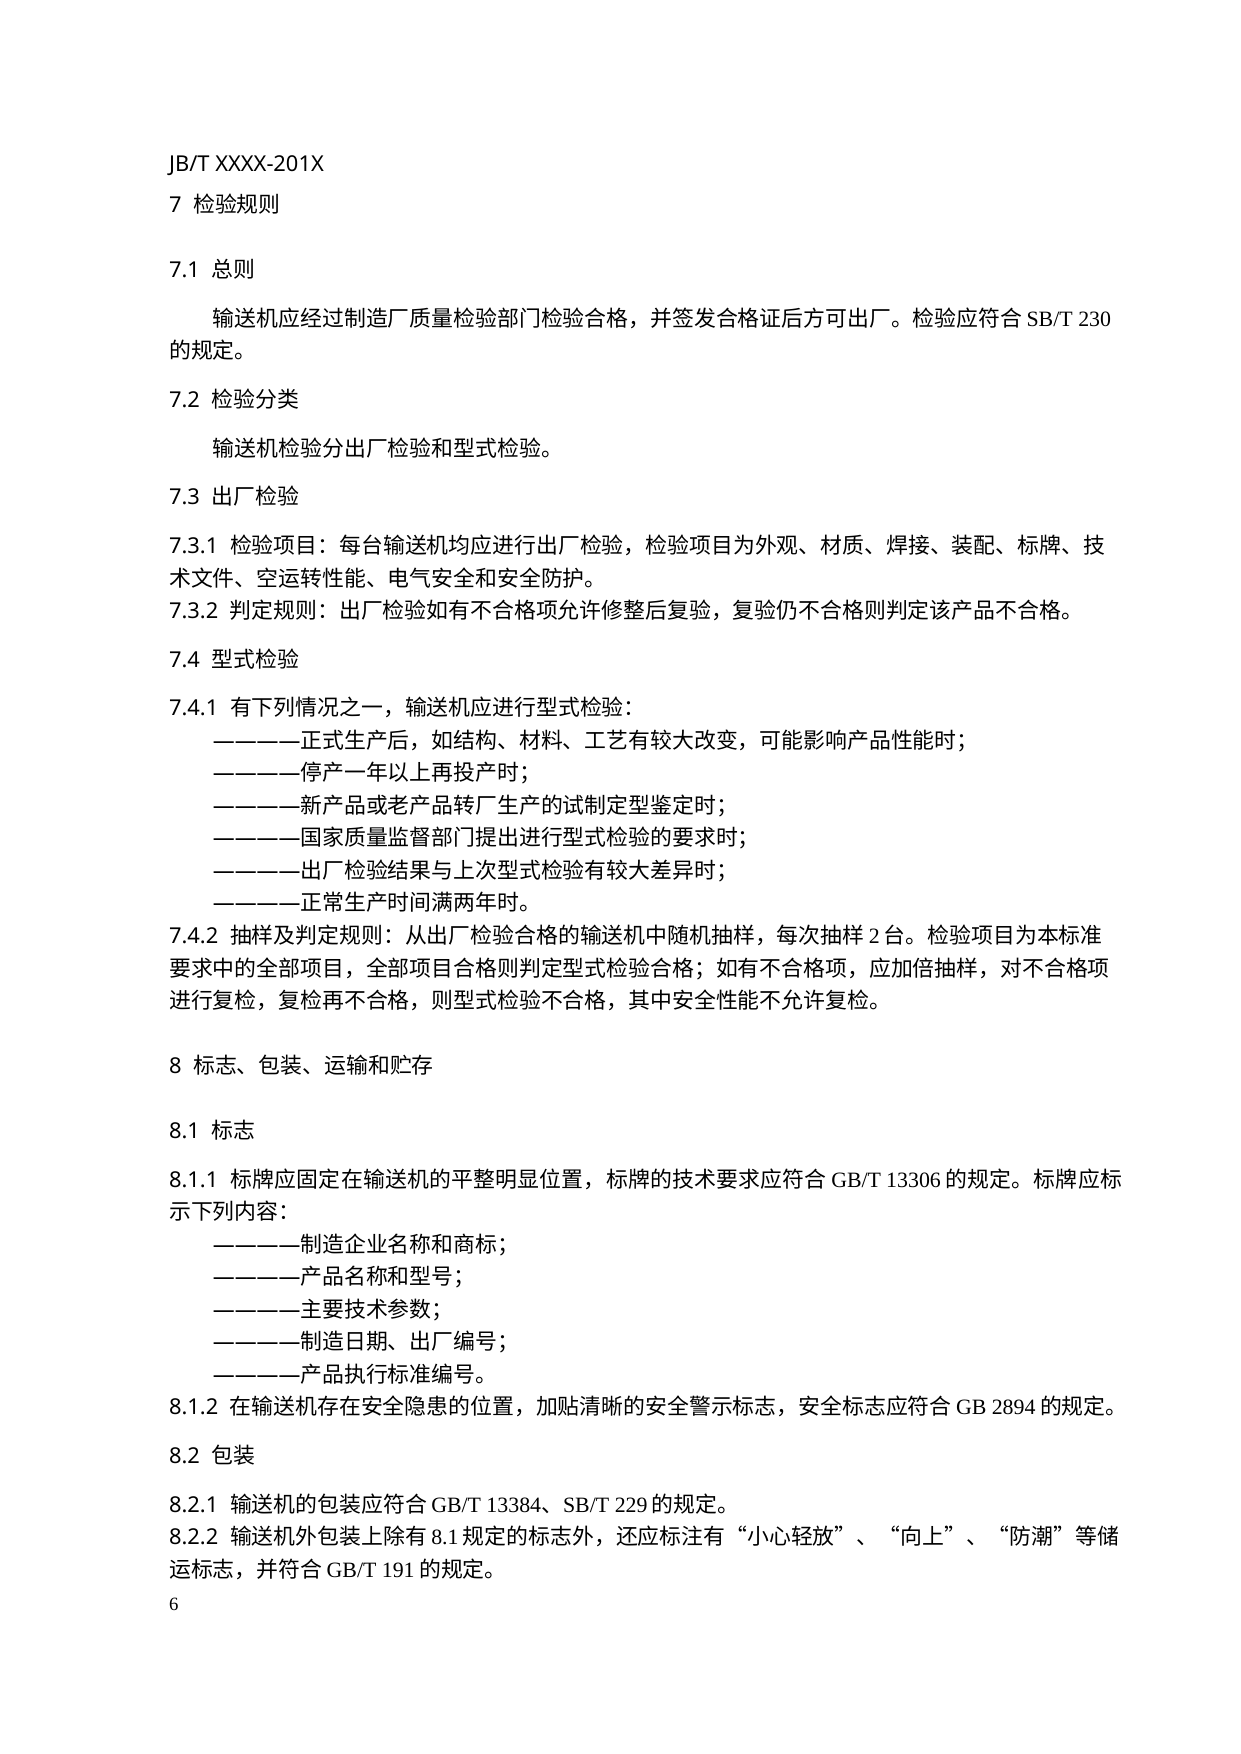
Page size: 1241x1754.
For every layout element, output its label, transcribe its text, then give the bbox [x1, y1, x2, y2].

text ————停产一年以上再投产时； [169, 755, 1122, 788]
subtitle 7 检验规则 [169, 186, 1122, 219]
subtitle 7.1 总则 [169, 251, 1122, 284]
subtitle 7.4 型式检验 [169, 641, 1122, 674]
text 输送机的包装应符合GB/T 13384、SB/T 229的规定。 [169, 1486, 1122, 1519]
text ————正式生产后，如结构、材料、工艺有较大改变，可能影响产品性能时； [169, 723, 1122, 755]
subtitle 7.2 检验分类 [169, 381, 1122, 414]
subtitle 8 标志、包装、运输和贮存 [169, 1048, 1122, 1080]
text ————国家质量监督部门提出进行型式检验的要求时； [169, 820, 1122, 853]
text 7.4.2 抽样及判定规则：从出厂检验合格的输送机中随机抽样，每次抽样2台。检验项目为本标准要求中的全部项目，全部项目合格则判定型式检验合格；如有不合格项，应加倍抽样，对不合格项进行复检，复检再不合格，则型式检验不合格，其中安全性能不允许复检。 [169, 918, 1122, 1015]
text ————制造企业名称和商标； [169, 1226, 1122, 1259]
text 输送机外包装上除有8.1规定的标志外，还应标注有“小心轻放”、“向上”、“防潮”等储运标志，并符合GB/T 191的规定。 [169, 1519, 1122, 1584]
text 输送机检验分出厂检验和型式检验。 [169, 430, 1122, 463]
subtitle 7.3 出厂检验 [169, 479, 1122, 511]
text 7.4.1 有下列情况之一，输送机应进行型式检验： [169, 690, 1122, 723]
text ————制造日期、出厂编号； [169, 1324, 1122, 1356]
text 7.3.1 检验项目：每台输送机均应进行出厂检验，检验项目为外观、材质、焊接、装配、标牌、技术文件、空运转性能、电气安全和安全防护。 [169, 528, 1122, 593]
text 输送机应经过制造厂质量检验部门检验合格，并签发合格证后方可出厂。检验应符合SB/T 230 的规定。 [169, 300, 1122, 365]
text 判定规则：出厂检验如有不合格项允许修整后复验，复验仍不合格则判定该产品不合格。 [169, 593, 1122, 625]
text 8.1.2 在输送机存在安全隐患的位置，加贴清晰的安全警示标志，安全标志应符合GB 2894的规定。 [169, 1389, 1122, 1421]
text ————产品执行标准编号。 [169, 1356, 1122, 1389]
text ————正常生产时间满两年时。 [169, 885, 1122, 918]
text ————出厂检验结果与上次型式检验有较大差异时； [169, 853, 1122, 885]
text ————新产品或老产品转厂生产的试制定型鉴定时； [169, 788, 1122, 820]
subtitle 8.1 标志 [169, 1113, 1122, 1145]
text ————主要技术参数； [169, 1291, 1122, 1324]
subtitle 8.2 包装 [169, 1438, 1122, 1470]
text ————产品名称和型号； [169, 1259, 1122, 1291]
text 8.1.1 标牌应固定在输送机的平整明显位置，标牌的技术要求应符合GB/T 13306的规定。标牌应标示下列内容： [169, 1161, 1122, 1226]
